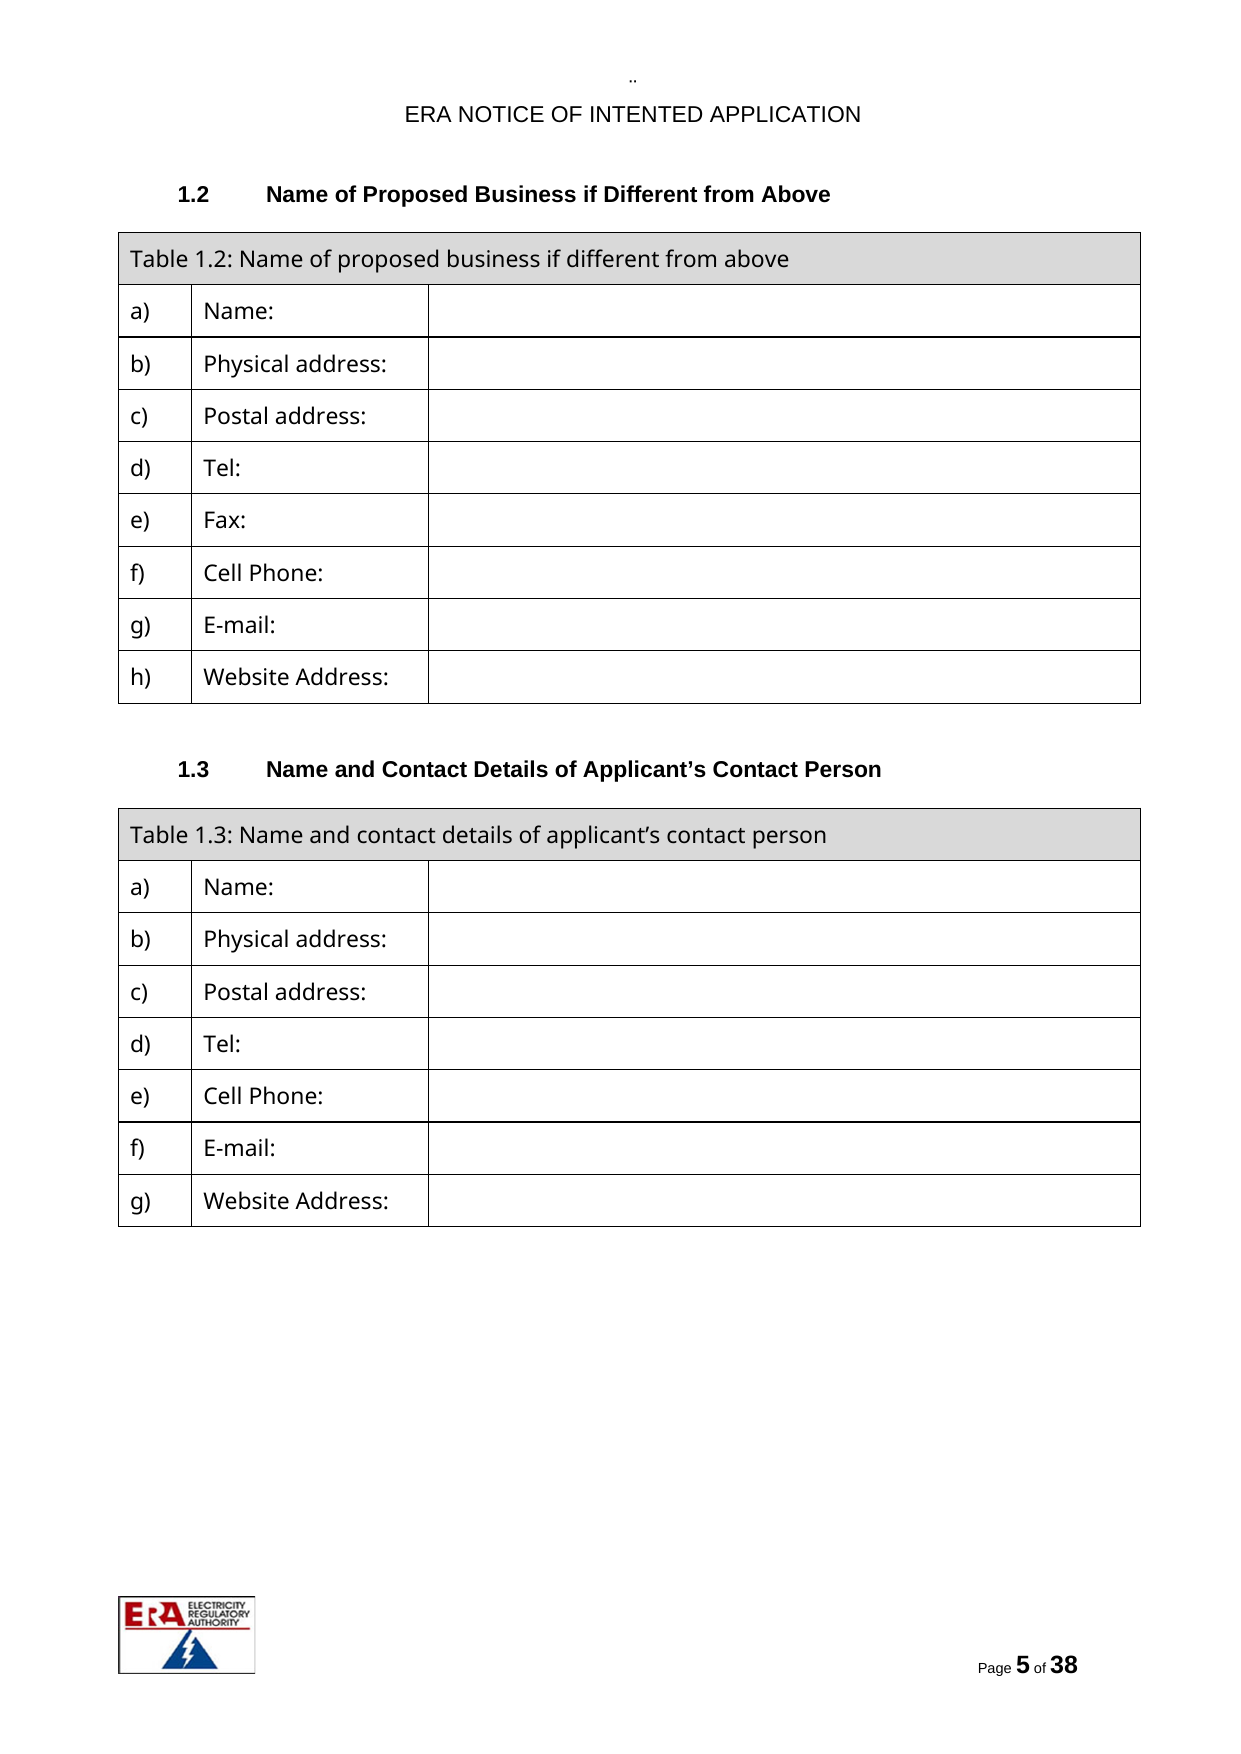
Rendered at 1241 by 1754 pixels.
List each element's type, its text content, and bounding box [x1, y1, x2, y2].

table_cell Postal address: [192, 966, 428, 1017]
table_cell [429, 861, 1140, 912]
table_cell Cell Phone: [192, 547, 428, 598]
table_cell Postal address: [192, 390, 428, 441]
table_cell [429, 913, 1140, 964]
table_cell f) [119, 547, 191, 598]
table_header Table 1.2: Name of proposed business if different from above [119, 233, 1140, 284]
table_cell Cell Phone: [192, 1070, 428, 1121]
table_cell Tel: [192, 1018, 428, 1069]
table_cell g) [119, 599, 191, 650]
table_cell f) [119, 1123, 191, 1174]
table_cell h) [119, 651, 191, 702]
subtitle Name of Proposed Business if Different from Above [177, 181, 1148, 207]
subtitle Name and Contact Details of Applicant’s Contact Person [177, 756, 1148, 783]
table_cell Name: [192, 861, 428, 912]
table_cell Name: [192, 285, 428, 336]
table_cell c) [119, 390, 191, 441]
table_cell [429, 285, 1140, 336]
table_cell [429, 1123, 1140, 1174]
table_cell [429, 442, 1140, 493]
table_cell Fax: [192, 494, 428, 546]
table_cell g) [119, 1175, 191, 1226]
table_cell E-mail: [192, 1123, 428, 1174]
table_cell c) [119, 966, 191, 1017]
table_cell [429, 547, 1140, 598]
table_cell [429, 651, 1140, 702]
table_header Table 1.3: Name and contact details of applicant’s contact person [119, 809, 1140, 860]
table_cell Physical address: [192, 338, 428, 389]
table_cell [429, 1018, 1140, 1069]
table_cell [429, 494, 1140, 546]
picture [118, 1596, 256, 1674]
table_cell e) [119, 1070, 191, 1121]
table_cell b) [119, 338, 191, 389]
table_cell d) [119, 442, 191, 493]
table_cell a) [119, 861, 191, 912]
table_cell b) [119, 913, 191, 964]
table_cell Website Address: [192, 1175, 428, 1226]
table_cell [429, 599, 1140, 650]
table_cell [429, 338, 1140, 389]
table_cell [429, 966, 1140, 1017]
table_cell a) [119, 285, 191, 336]
table_cell Physical address: [192, 913, 428, 964]
table_cell [429, 1070, 1140, 1121]
table_cell Tel: [192, 442, 428, 493]
table_cell Website Address: [192, 651, 428, 702]
table_cell d) [119, 1018, 191, 1069]
table_cell [429, 1175, 1140, 1226]
table_cell E-mail: [192, 599, 428, 650]
table_cell [429, 390, 1140, 441]
table_cell e) [119, 494, 191, 546]
